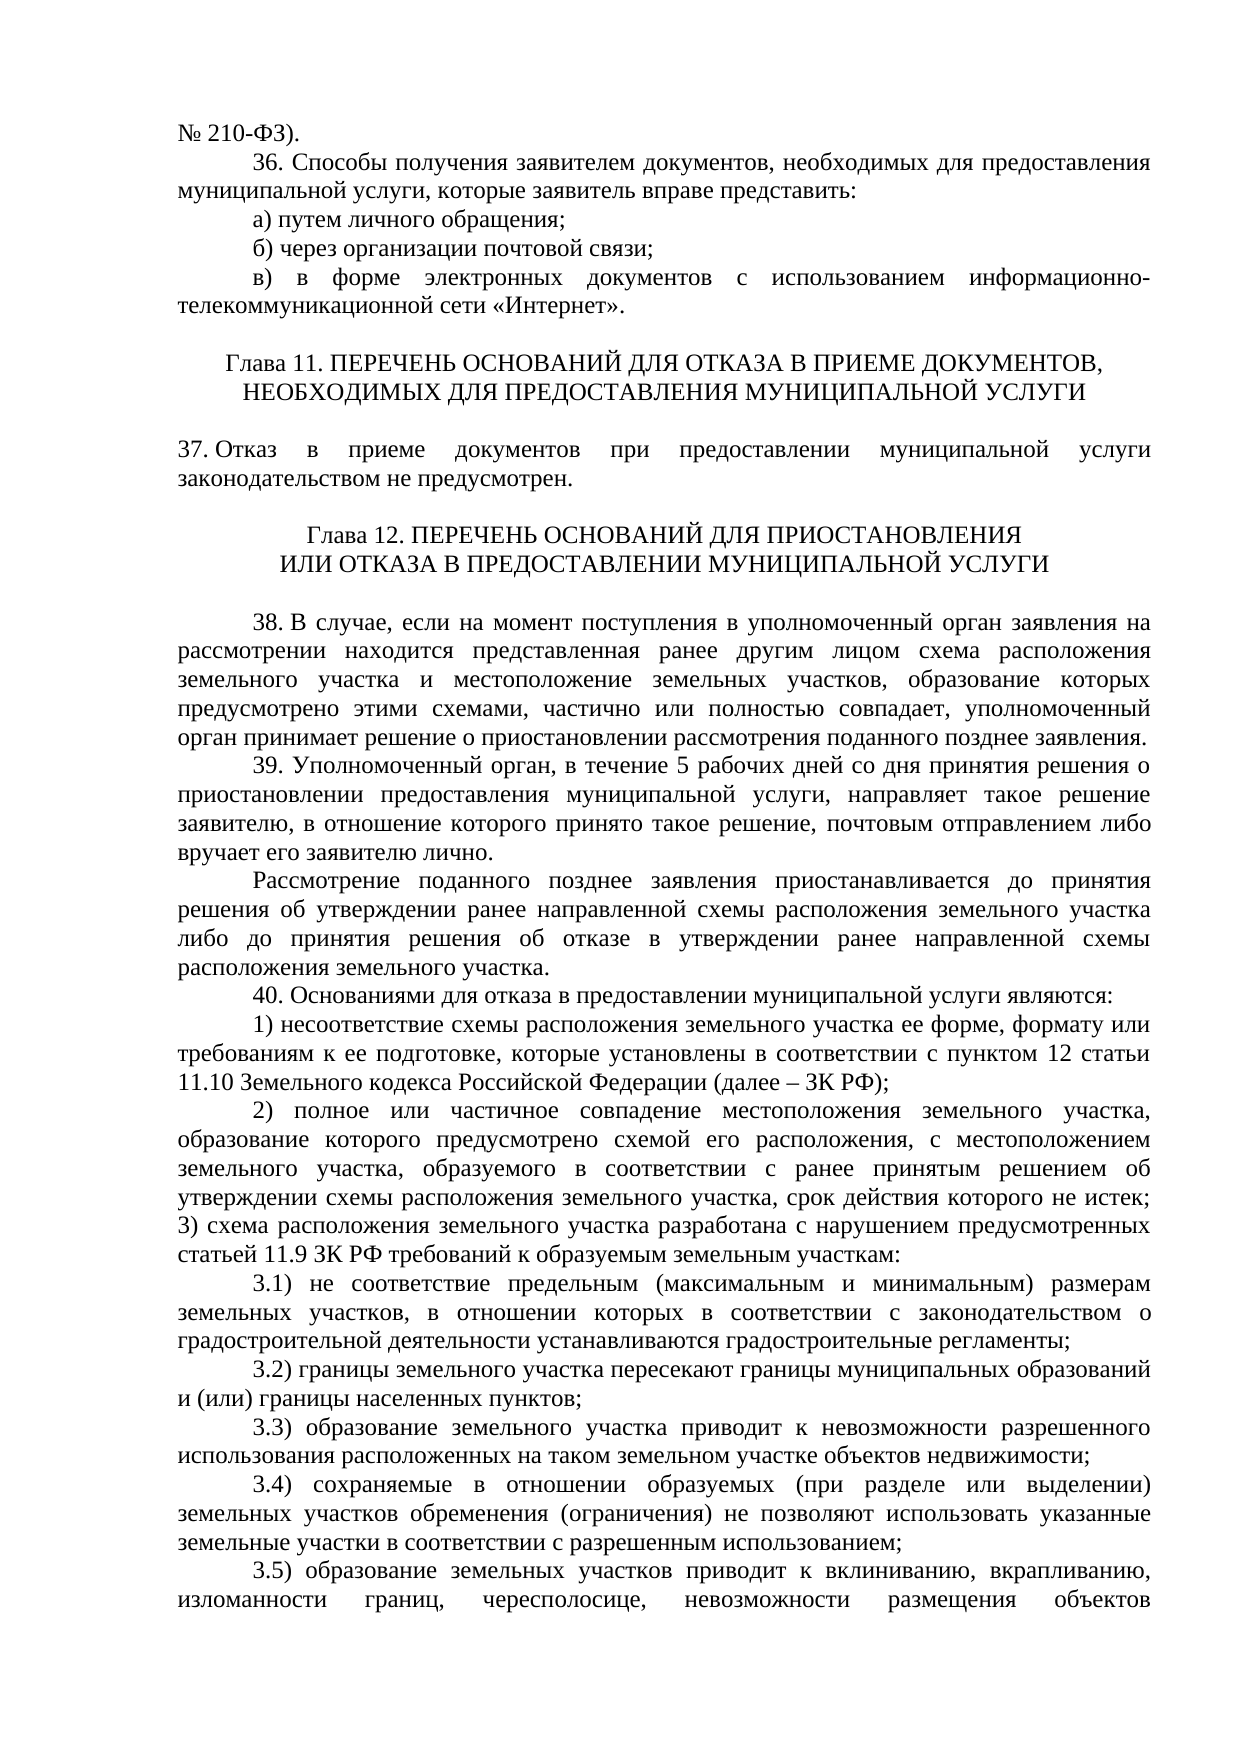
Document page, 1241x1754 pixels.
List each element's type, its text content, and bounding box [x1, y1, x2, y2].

text Рассмотрение поданного позднее заявления приостанавливается до принятия решения об утверждении ранее направленной схемы расположения земельного участка либо до принятия решения об отказе в утверждении ранее направленной схемы расположения земельного участка. [177, 866, 1152, 981]
text 40. Основаниями для отказа в предоставлении муниципальной услуги являются: [177, 981, 1152, 1009]
text 1) несоответствие схемы расположения земельного участка ее форме, формату или требованиям к ее подготовке, которые установлены в соответствии с пунктом 12 статьи 11.10 Земельного кодекса Российской Федерации (далее – ЗК РФ); [177, 1009, 1152, 1096]
text 38. В случае, если на момент поступления в уполномоченный орган заявления на рассмотрении находится представленная ранее другим лицом схема расположения земельного участка и местоположение земельных участков, образование которых предусмотрено этими схемами, частично или полностью совпадает, уполномоченный орган принимает решение о приостановлении рассмотрения поданного позднее заявления. [177, 607, 1152, 751]
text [177, 118, 1152, 147]
text 36. Способы получения заявителем документов, необходимых для предоставления муниципальной услуги, которые заявитель вправе представить: [177, 147, 1152, 204]
text в) в форме электронных документов с использованием информационно-телекоммуникационной сети «Интернет». [177, 262, 1152, 319]
text 37. Отказ в приеме документов при предоставлении муниципальной услуги законодательством не предусмотрен. [177, 434, 1152, 492]
text ИЛИ ОТКАЗА В ПРЕДОСТАВЛЕНИИ МУНИЦИПАЛЬНОЙ УСЛУГИ [177, 549, 1152, 578]
text 3.2) границы земельного участка пересекают границы муниципальных образований и (или) границы населенных пунктов; [177, 1354, 1152, 1412]
text 3.3) образование земельного участка приводит к невозможности разрешенного использования расположенных на таком земельном участке объектов недвижимости; [177, 1412, 1152, 1469]
text 3.1) не соответствие предельным (максимальным и минимальным) размерам земельных участков, в отношении которых в соответствии с законодательством о градостроительной деятельности устанавливаются градостроительные регламенты; [177, 1268, 1152, 1354]
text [177, 1556, 1152, 1613]
text 2) полное или частичное совпадение местоположения земельного участка, образование которого предусмотрено схемой его расположения, с местоположением земельного участка, образуемого в соответствии с ранее принятым решением об утверждении схемы расположения земельного участка, срок действия которого не истек; 3) схема расположения земельного участка разработана с нарушением предусмотренных статьей 11.9 ЗК РФ требований к образуемым земельным участкам: [177, 1096, 1152, 1268]
text 3.4) сохраняемые в отношении образуемых (при разделе или выделении) земельных участков обременения (ограничения) не позволяют использовать указанные земельные участки в соответствии с разрешенным использованием; [177, 1469, 1152, 1556]
text а) путем личного обращения; [177, 204, 1152, 233]
text б) через организации почтовой связи; [177, 233, 1152, 262]
text 39. Уполномоченный орган, в течение 5 рабочих дней со дня принятия решения о приостановлении предоставления муниципальной услуги, направляет такое решение заявителю, в отношение которого принято такое решение, почтовым отправлением либо вручает его заявителю лично. [177, 751, 1152, 866]
text Глава 11. ПЕРЕЧЕНЬ ОСНОВАНИЙ ДЛЯ ОТКАЗА В ПРИЕМЕ ДОКУМЕНТОВ, НЕОБХОДИМЫХ ДЛЯ ПРЕДОСТАВЛЕНИЯ МУНИЦИПАЛЬНОЙ УСЛУГИ [177, 348, 1152, 406]
text Глава 12. ПЕРЕЧЕНЬ ОСНОВАНИЙ ДЛЯ ПРИОСТАНОВЛЕНИЯ [177, 521, 1152, 549]
